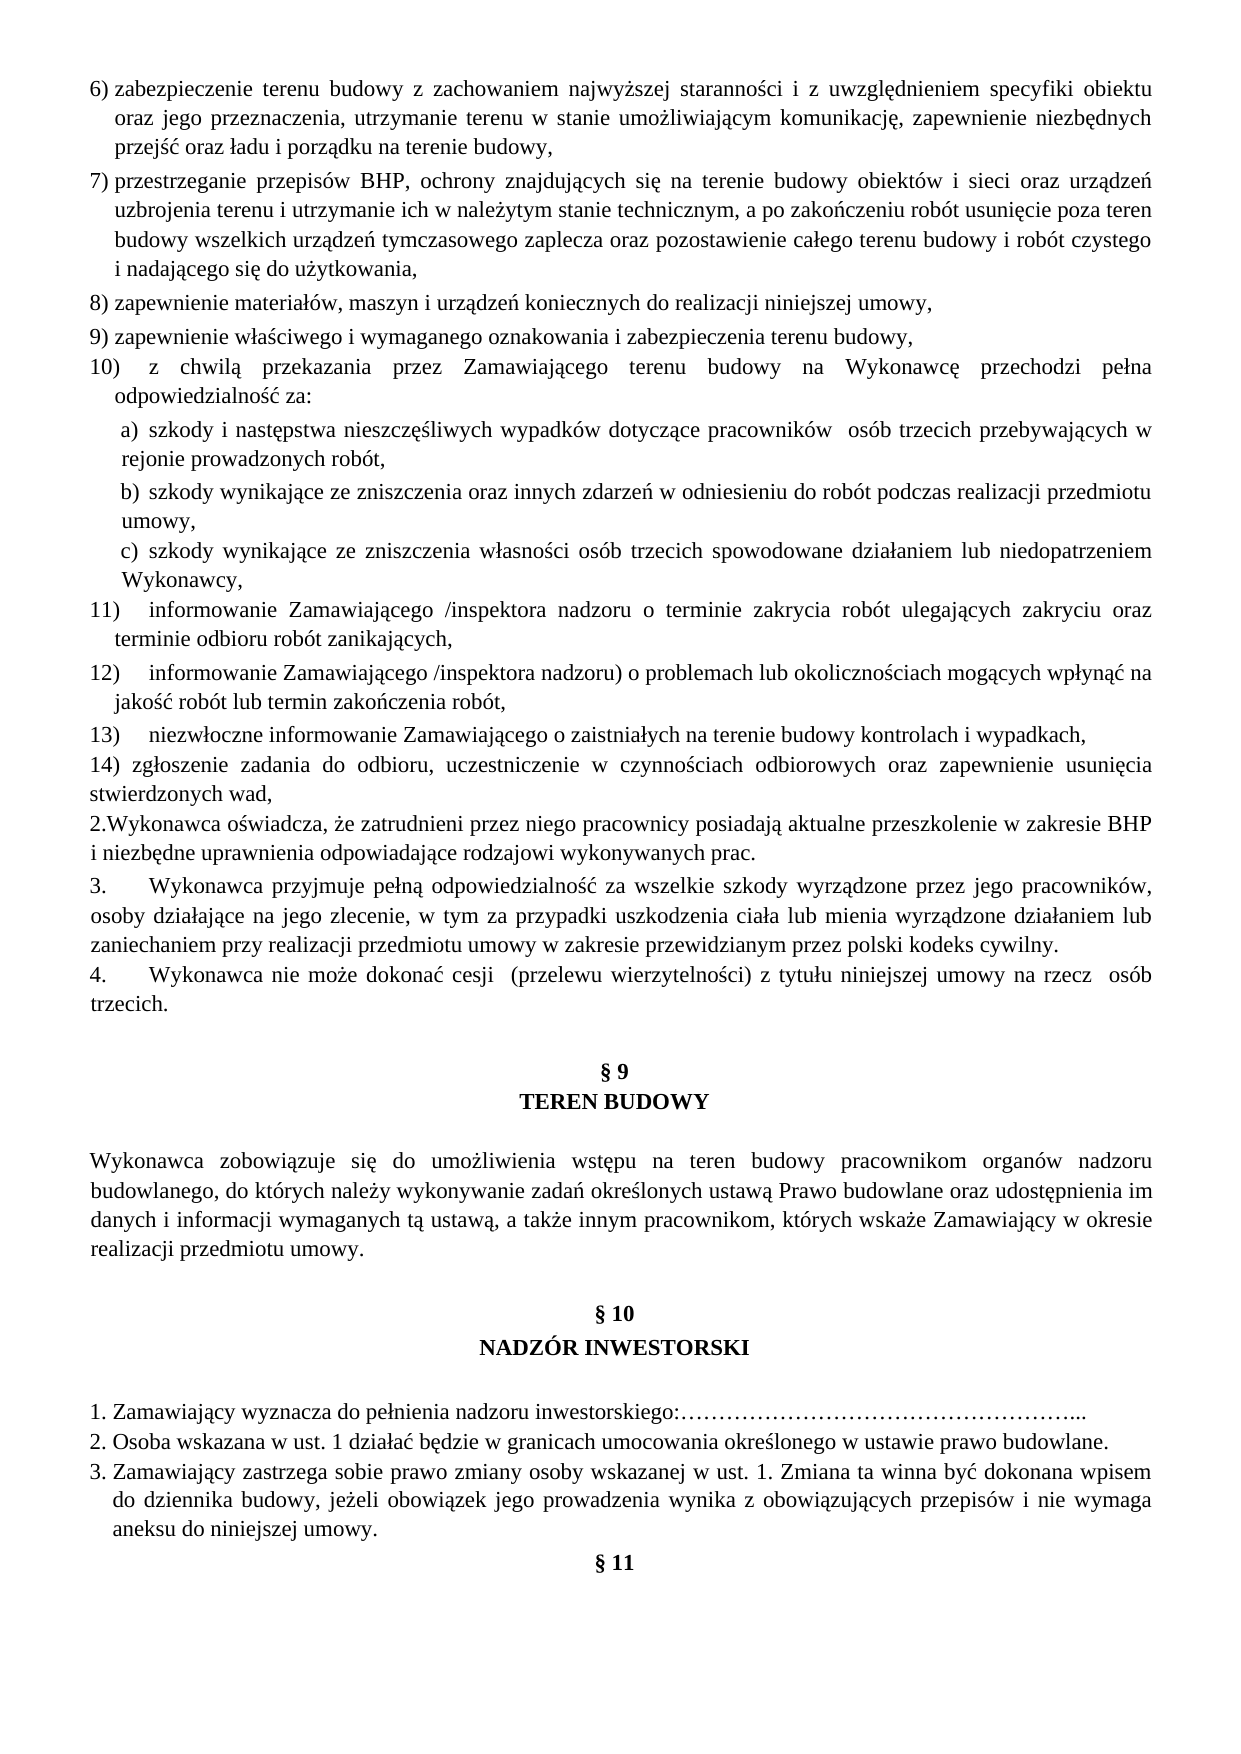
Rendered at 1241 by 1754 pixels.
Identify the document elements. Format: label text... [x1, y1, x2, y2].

list Zamawiający zastrzega sobie prawo zmiany osoby wskazanej w ust. 1. Zmiana ta winna być dokonana wpisem do dziennika budowy, jeżeli obowiązek jego prowadzenia wynika z obowiązujących przepisów i nie wymaga aneksu do niniejszej umowy. [89, 1458, 1154, 1541]
list przestrzeganie przepisów BHP, ochrony znajdujących się na terenie budowy obiektów i sieci oraz urządzeń uzbrojenia terenu i utrzymanie ich w należytym stanie technicznym, a po zakończeniu robót usunięcie poza teren budowy wszelkich urządzeń tymczasowego zaplecza oraz pozostawienie całego terenu budowy i robót czystego i nadającego się do użytkowania, [89, 167, 1154, 281]
text § 10 [75, 1300, 1154, 1326]
list Wykonawca przyjmuje pełną odpowiedzialność za wszelkie szkody wyrządzone przez jego pracowników, osoby działające na jego zlecenie, w tym za przypadki uszkodzenia ciała lub mienia wyrządzone działaniem lub zaniechaniem przy realizacji przedmiotu umowy w zakresie przewidzianym przez polski kodeks cywilny. [89, 873, 1154, 957]
list niezwłoczne informowanie Zamawiającego o zaistniałych na terenie budowy kontrolach i wypadkach, [89, 721, 1154, 748]
list Wykonawca nie może dokonać cesji (przelewu wierzytelności) z tytułu niniejszej umowy na rzecz osób trzecich. [89, 961, 1154, 1016]
list szkody wynikające ze zniszczenia własności osób trzecich spowodowane działaniem lub niedopatrzeniem Wykonawcy, [120, 537, 1154, 593]
list zapewnienie materiałów, maszyn i urządzeń koniecznych do realizacji niniejszej umowy, [89, 289, 1154, 315]
text 14) zgłoszenie zadania do odbioru, uczestniczenie w czynnościach odbiorowych oraz zapewnienie usunięcia stwierdzonych wad, [89, 751, 1154, 807]
text NADZÓR INWESTORSKI [75, 1334, 1154, 1361]
list informowanie Zamawiającego /inspektora nadzoru) o problemach lub okolicznościach mogących wpłynąć na jakość robót lub termin zakończenia robót, [89, 659, 1154, 714]
text § 11 [75, 1549, 1154, 1575]
list zapewnienie właściwego i wymaganego oznakowania i zabezpieczenia terenu budowy, [89, 323, 1154, 350]
text Wykonawca zobowiązuje się do umożliwienia wstępu na teren budowy pracownikom organów nadzoru budowlanego, do których należy wykonywanie zadań określonych ustawą Prawo budowlane oraz udostępnienia im danych i informacji wymaganych tą ustawą, a także innym pracownikom, których wskaże Zamawiający w okresie realizacji przedmiotu umowy. [89, 1148, 1154, 1261]
text TEREN BUDOWY [75, 1088, 1154, 1114]
list szkody i następstwa nieszczęśliwych wypadków dotyczące pracowników osób trzecich przebywających w rejonie prowadzonych robót, [120, 416, 1154, 471]
list z chwilą przekazania przez Zamawiającego terenu budowy na Wykonawcę przechodzi pełna odpowiedzialność za: [89, 353, 1154, 409]
list informowanie Zamawiającego /inspektora nadzoru o terminie zakrycia robót ulegających zakryciu oraz terminie odbioru robót zanikających, [89, 596, 1154, 652]
list Zamawiający wyznacza do pełnienia nadzoru inwestorskiego:……………………………………………... [89, 1398, 1154, 1425]
list zabezpieczenie terenu budowy z zachowaniem najwyższej staranności i z uwzględnieniem specyfiki obiektu oraz jego przeznaczenia, utrzymanie terenu w stanie umożliwiającym komunikację, zapewnienie niezbędnych przejść oraz ładu i porządku na terenie budowy, [89, 75, 1154, 160]
text § 9 [75, 1058, 1154, 1084]
text 2.Wykonawca oświadcza, że zatrudnieni przez niego pracownicy posiadają aktualne przeszkolenie w zakresie BHP i niezbędne uprawnienia odpowiadające rodzajowi wykonywanych prac. [89, 810, 1154, 865]
list szkody wynikające ze zniszczenia oraz innych zdarzeń w odniesieniu do robót podczas realizacji przedmiotu umowy, [120, 478, 1154, 534]
list Osoba wskazana w ust. 1 działać będzie w granicach umocowania określonego w ustawie prawo budowlane. [89, 1428, 1154, 1454]
